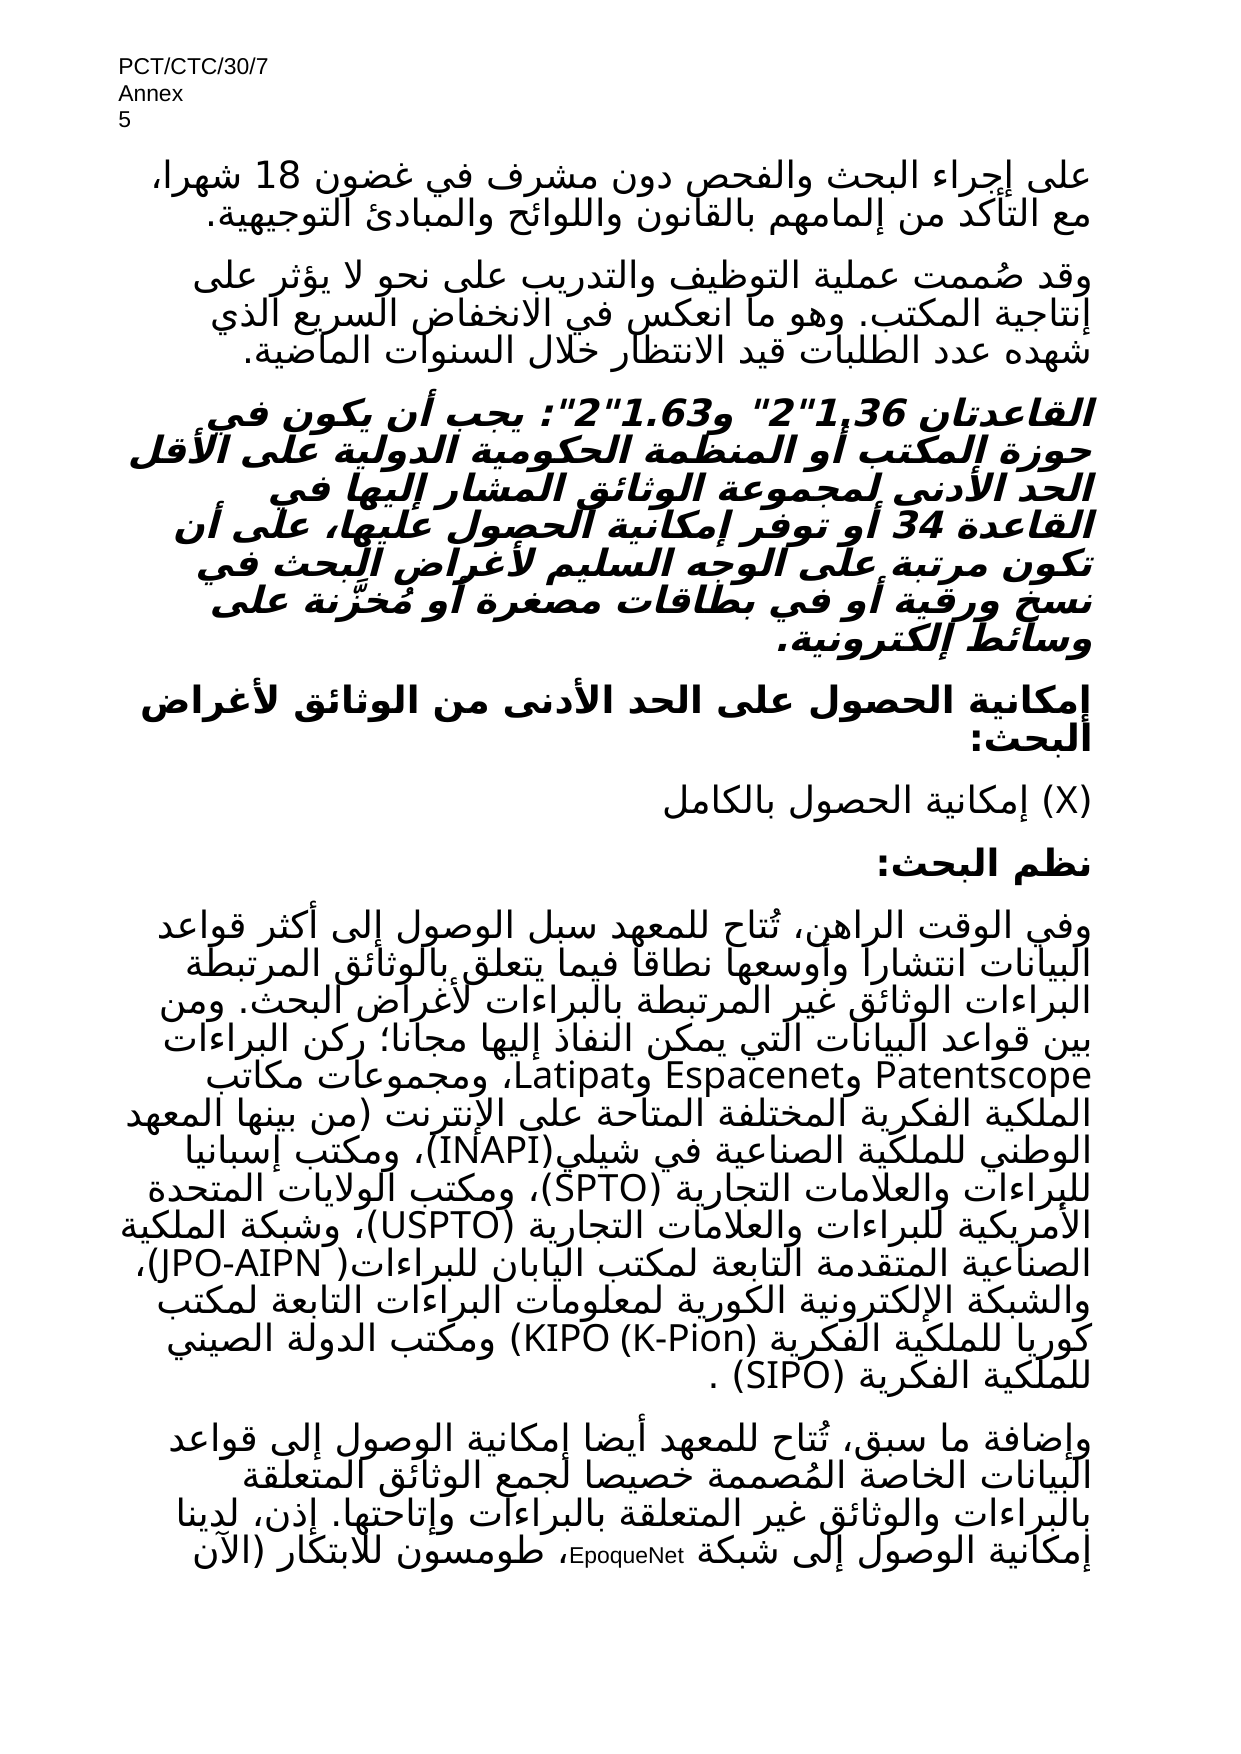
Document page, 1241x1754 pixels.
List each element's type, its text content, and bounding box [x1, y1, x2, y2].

text وقد صُممت عملية التوظيف والتدريب على نحو لا يؤثر على إنتاجية المكتب. وهو ما انعكس في الانخفاض السريع الذي شهده عدد الطلبات قيد الانتظار خلال السنوات الماضية. [118, 258, 1092, 371]
text القاعدتان 1.36"2" و1.63"2": يجب أن يكون في حوزة المكتب أو المنظمة الحكومية الدولية على الأقل الحد الأدنى لمجموعة الوثائق المشار إليها في القاعدة 34 أو توفر إمكانية الحصول عليها، على أن تكون مرتبة على الوجه السليم لأغراض البحث في نسخ ورقية أو في بطاقات مصغرة أو مُخزَّنة على وسائط إلكترونية. [118, 396, 1092, 658]
text نظم البحث: [118, 846, 1092, 883]
text إمكانية الحصول على الحد الأدنى من الوثائق لأغراض البحث: [118, 683, 1092, 758]
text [118, 158, 1092, 233]
text (X) إمكانية الحصول بالكامل [118, 783, 1092, 821]
text وفي الوقت الراهن، تُتاح للمعهد سبل الوصول إلى أكثر قواعد البيانات انتشارا وأوسعها نطاقا فيما يتعلق بالوثائق المرتبطة البراءات الوثائق غير المرتبطة بالبراءات لأغراض البحث. ومن بين قواعد البيانات التي يمكن النفاذ إليها مجانا؛ ركن البراءات Patentscope وEspacenet وLatipat، ومجموعات مكاتب الملكية الفكرية المختلفة المتاحة على الإنترنت (من بينها المعهد الوطني للملكية الصناعية في شيلي(INAPI)، ومكتب إسبانيا للبراءات والعلامات التجارية (SPTO)، ومكتب الولايات المتحدة الأمريكية للبراءات والعلامات التجارية (USPTO)، وشبكة الملكية الصناعية المتقدمة التابعة لمكتب اليابان للبراءات( JPO-AIPN)، والشبكة الإلكترونية الكورية لمعلومات البراءات التابعة لمكتب كوريا للملكية الفكرية KIPO (K-Pion)) ومكتب الدولة الصيني للملكية الفكرية (SIPO) . [118, 908, 1092, 1396]
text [118, 1421, 1092, 1571]
